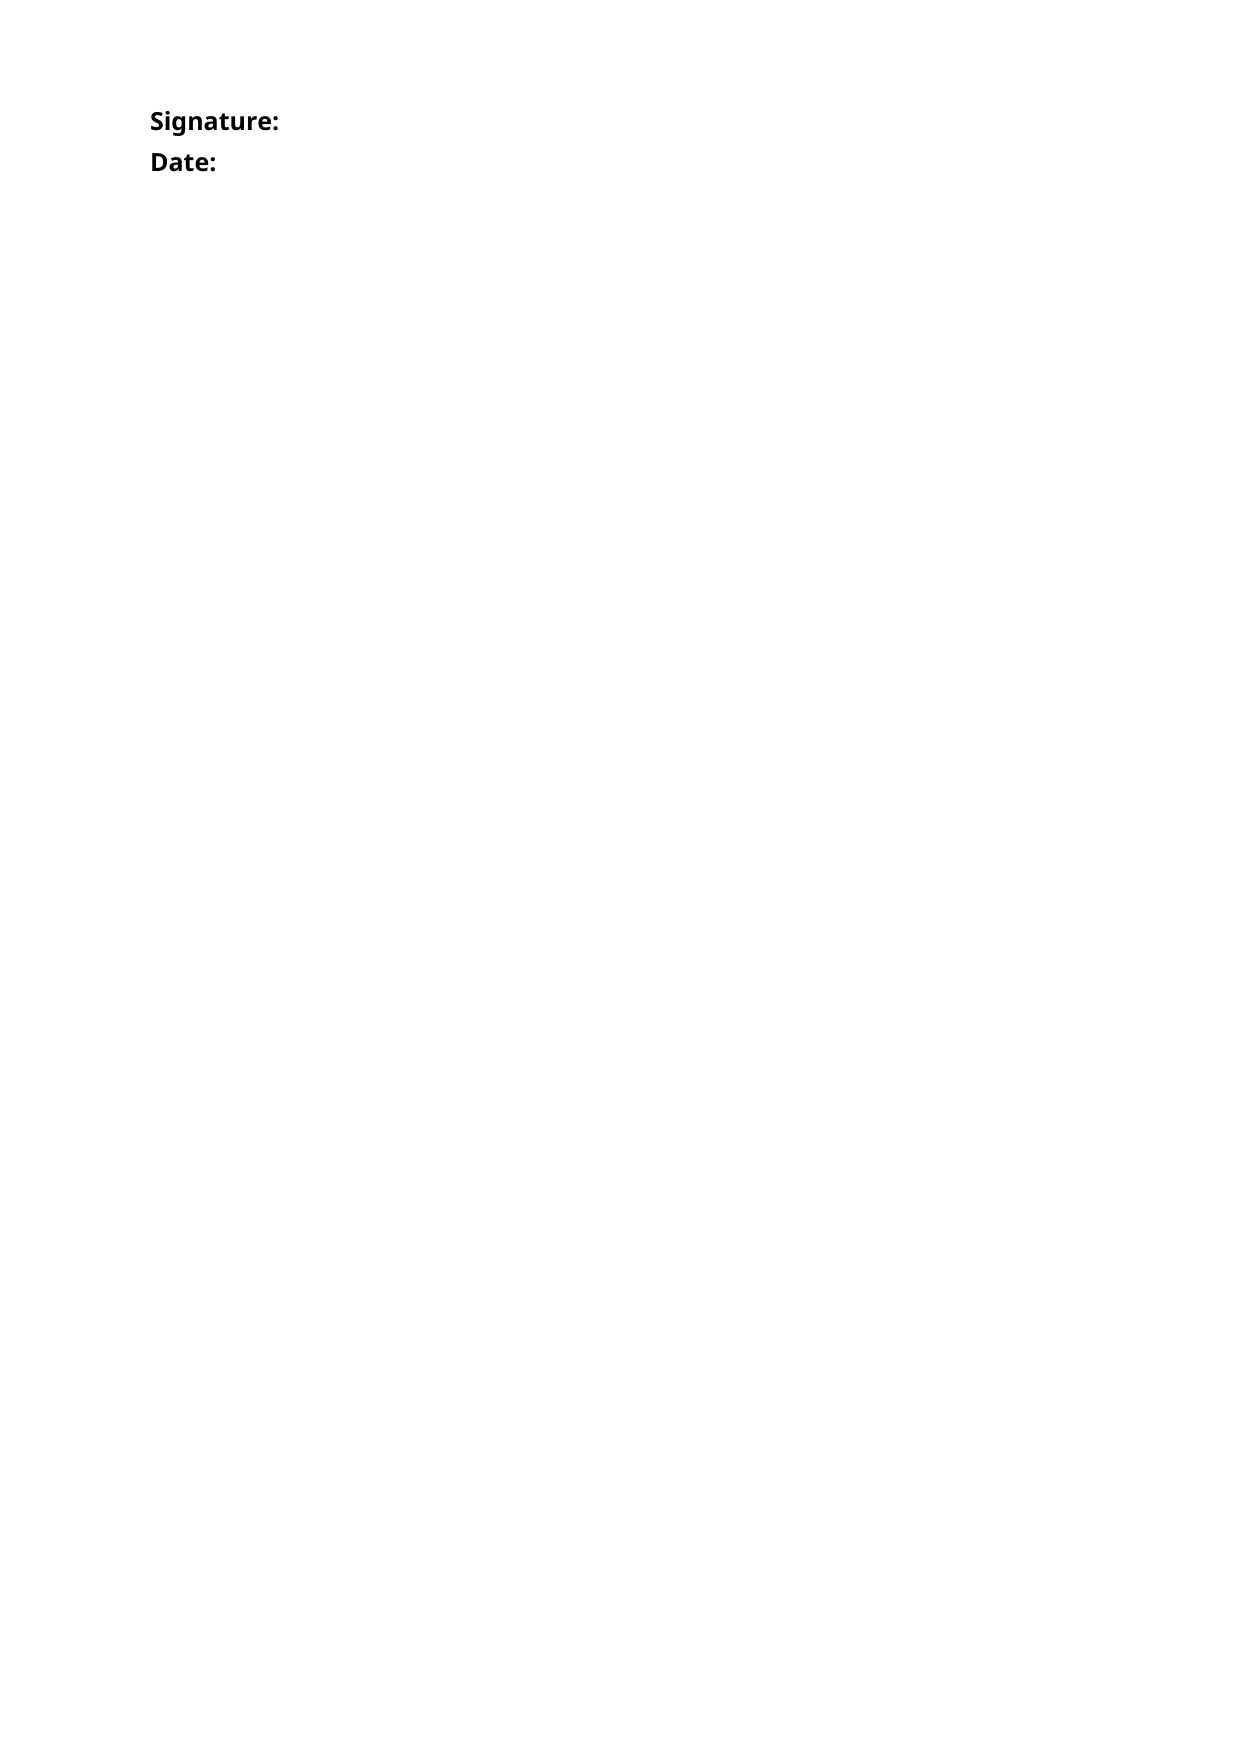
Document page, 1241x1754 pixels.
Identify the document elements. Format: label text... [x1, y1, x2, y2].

subtitle Signature: [150, 103, 1090, 137]
subtitle Date: [150, 144, 1090, 178]
